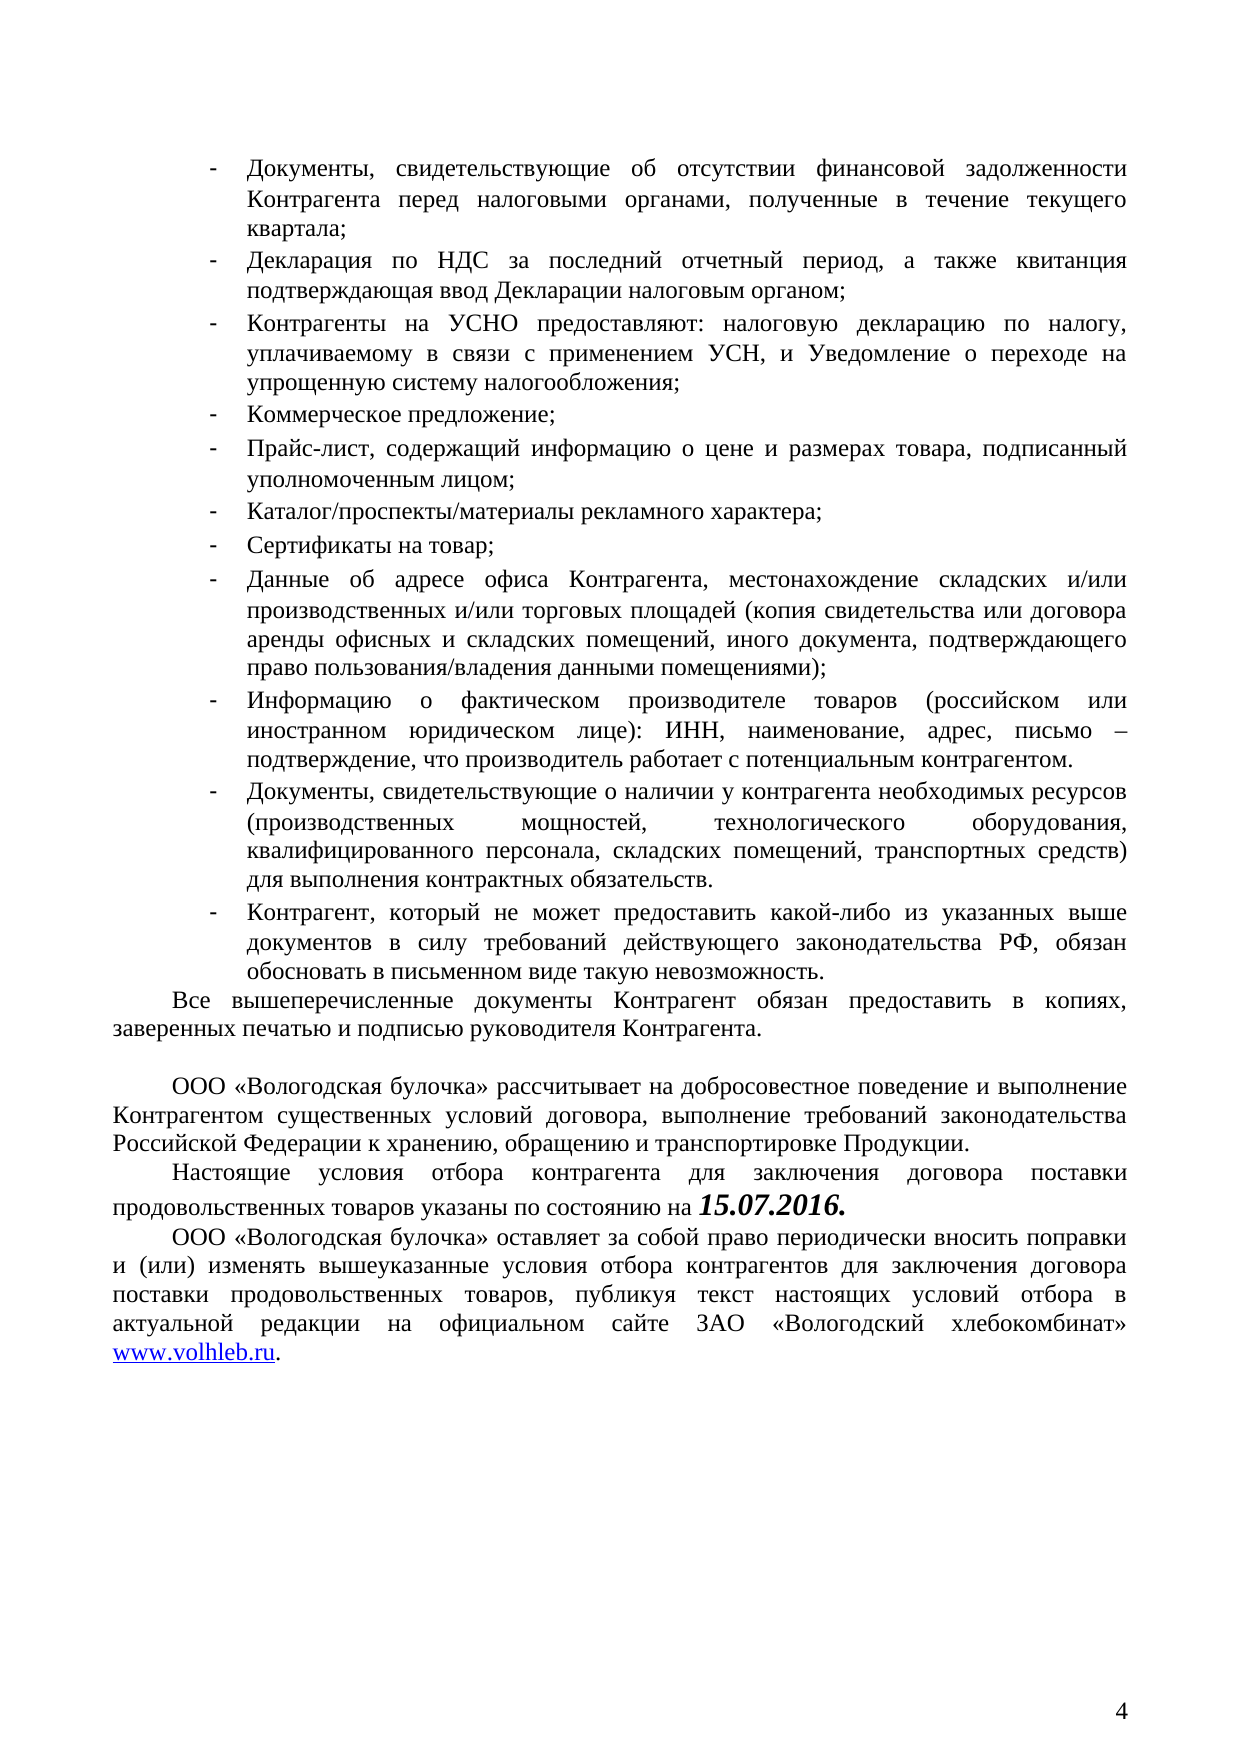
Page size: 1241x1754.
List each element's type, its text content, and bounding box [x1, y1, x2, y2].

text ООО «Вологодская булочка» рассчитывает на добросовестное поведение и выполнение Контрагентом существенных условий договора, выполнение требований законодательства Российской Федерации к хранению, обращению и транспортировке Продукции. [112, 1071, 1128, 1157]
list Коммерческое предложение; [209, 396, 1128, 430]
text Все вышеперечисленные документы Контрагент обязан предоставить в копиях, заверенных печатью и подписью руководителя Контрагента. [112, 985, 1128, 1042]
text Настоящие условия отбора контрагента для заключения договора поставки продовольственных товаров указаны по состоянию на 15.07.2016. [112, 1157, 1128, 1222]
list Каталог/проспекты/материалы рекламного характера; [209, 493, 1128, 527]
list Документы, свидетельствующие об отсутствии финансовой задолженности Контрагента перед налоговыми органами, полученные в течение текущего квартала; [209, 150, 1128, 242]
list Контрагент, который не может предоставить какой-либо из указанных выше документов в силу требований действующего законодательства РФ, обязан обосновать в письменном виде такую невозможность. [209, 893, 1128, 985]
list Данные об адресе офиса Контрагента, местонахождение складских и/или производственных и/или торговых площадей (копия свидетельства или договора аренды офисных и складских помещений, иного документа, подтверждающего право пользования/владения данными помещениями); [209, 561, 1128, 681]
list Прайс-лист, содержащий информацию о цене и размерах товара, подписанный уполномоченным лицом; [209, 430, 1128, 493]
list Информацию о фактическом производителе товаров (российском или иностранном юридическом лице): ИНН, наименование, адрес, письмо – подтверждение, что производитель работает с потенциальным контрагентом. [209, 681, 1128, 773]
list Декларация по НДС за последний отчетный период, а также квитанция подтверждающая ввод Декларации налоговым органом; [209, 242, 1128, 304]
text ООО «Вологодская булочка» оставляет за собой право периодически вносить поправки и (или) изменять вышеуказанные условия отбора контрагентов для заключения договора поставки продовольственных товаров, публикуя текст настоящих условий отбора в актуальной редакции на официальном сайте ЗАО «Вологодский хлебокомбинат» www.volhleb.ru. [112, 1222, 1128, 1366]
list Документы, свидетельствующие о наличии у контрагента необходимых ресурсов (производственных мощностей, технологического оборудования, квалифицированного персонала, складских помещений, транспортных средств) для выполнения контрактных обязательств. [209, 773, 1128, 893]
list Сертификаты на товар; [209, 527, 1128, 561]
list Контрагенты на УСНО предоставляют: налоговую декларацию по налогу, уплачиваемому в связи с применением УСН, и Уведомление о переходе на упрощенную систему налогообложения; [209, 304, 1128, 396]
